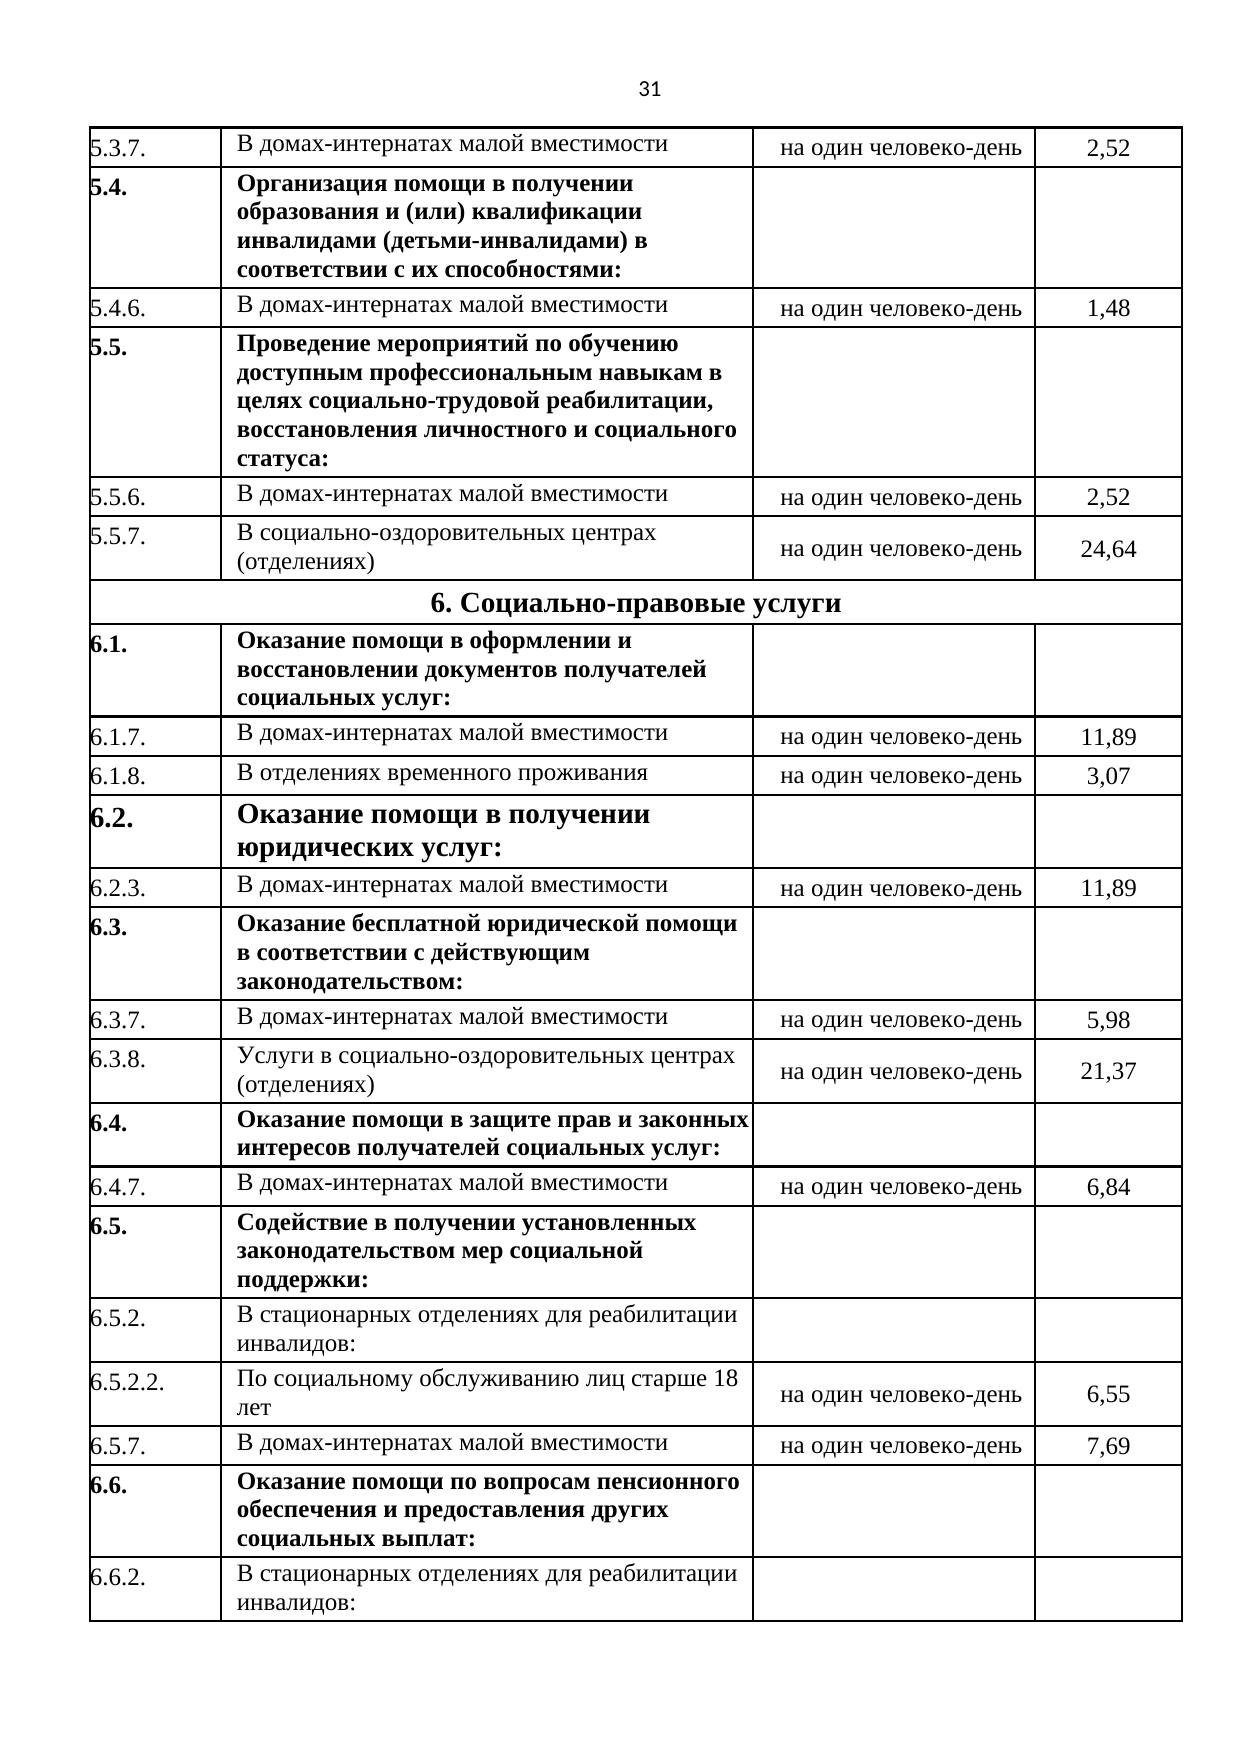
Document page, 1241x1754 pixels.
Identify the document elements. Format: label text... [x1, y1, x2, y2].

table_cell Оказание помощи в защите прав и законных интересов получателей социальных услуг: [222, 1104, 752, 1165]
table_cell [1036, 168, 1181, 287]
table_cell 2,52 [1036, 129, 1181, 166]
table_cell [1036, 1558, 1181, 1620]
table_cell 6.3.8. [91, 1040, 220, 1102]
table_cell на один человеко-день [754, 1001, 1034, 1038]
table_cell Оказание помощи по вопросам пенсионного обеспечения и предоставления других социальных выплат: [222, 1466, 752, 1556]
table_cell 5.4. [91, 168, 220, 287]
table_cell на один человеко-день [754, 1168, 1034, 1204]
table_cell В домах-интернатах малой вместимости [222, 1427, 752, 1464]
table_cell 11,89 [1036, 869, 1181, 906]
table_cell 6.3. [91, 908, 220, 999]
table_cell В социально-оздоровительных центрах (отделениях) [222, 517, 752, 579]
table_cell В отделениях временного проживания [222, 757, 752, 794]
table_cell 6.1.7. [91, 718, 220, 754]
table_cell 24,64 [1036, 517, 1181, 579]
table_cell В домах-интернатах малой вместимости [222, 1001, 752, 1038]
table_cell [754, 1299, 1034, 1361]
table_cell [754, 796, 1034, 867]
table_cell 6.4.7. [91, 1168, 220, 1204]
table_cell В стационарных отделениях для реабилитации инвалидов: [222, 1299, 752, 1361]
table_cell [1036, 1207, 1181, 1297]
table_cell 5.5.6. [91, 478, 220, 515]
table_cell 6. Социально-правовые услуги [91, 581, 1181, 623]
table_cell 3,07 [1036, 757, 1181, 794]
table_cell В домах-интернатах малой вместимости [222, 718, 752, 754]
table_cell Услуги в социально-оздоровительных центрах (отделениях) [222, 1040, 752, 1102]
table_cell 6.2. [91, 796, 220, 867]
table_cell на один человеко-день [754, 1363, 1034, 1424]
table_cell 5.4.6. [91, 289, 220, 326]
table_cell на один человеко-день [754, 1040, 1034, 1102]
table_cell [1036, 1466, 1181, 1556]
table_cell [1036, 1299, 1181, 1361]
table_cell 5.3.7. [91, 129, 220, 166]
table_cell Оказание помощи в получении юридических услуг: [222, 796, 752, 867]
table_cell [1036, 1104, 1181, 1165]
table_cell В стационарных отделениях для реабилитации инвалидов: [222, 1558, 752, 1620]
table_cell 6,84 [1036, 1168, 1181, 1204]
table_cell 6.4. [91, 1104, 220, 1165]
table_cell [754, 625, 1034, 715]
table_cell [754, 168, 1034, 287]
table_cell 2,52 [1036, 478, 1181, 515]
table_cell [754, 908, 1034, 999]
table_cell 6.5.2. [91, 1299, 220, 1361]
table_cell [1036, 328, 1181, 476]
table_cell В домах-интернатах малой вместимости [222, 129, 752, 166]
table_cell 5.5. [91, 328, 220, 476]
table_cell 1,48 [1036, 289, 1181, 326]
table_cell 6.1.8. [91, 757, 220, 794]
table_cell В домах-интернатах малой вместимости [222, 478, 752, 515]
table_cell на один человеко-день [754, 289, 1034, 326]
table_cell 5,98 [1036, 1001, 1181, 1038]
table_cell 6.5.7. [91, 1427, 220, 1464]
table_cell 21,37 [1036, 1040, 1181, 1102]
table_cell на один человеко-день [754, 478, 1034, 515]
table_cell Оказание помощи в оформлении и восстановлении документов получателей социальных услуг: [222, 625, 752, 715]
table_cell на один человеко-день [754, 129, 1034, 166]
table_cell 6.2.3. [91, 869, 220, 906]
table_cell Оказание бесплатной юридической помощи в соответствии с действующим законодательством: [222, 908, 752, 999]
table_cell В домах-интернатах малой вместимости [222, 1168, 752, 1204]
table_cell [754, 1558, 1034, 1620]
table_cell 6.5. [91, 1207, 220, 1297]
table_cell 6.6.2. [91, 1558, 220, 1620]
table_cell 5.5.7. [91, 517, 220, 579]
table_cell [754, 1466, 1034, 1556]
table_cell 6.6. [91, 1466, 220, 1556]
table_cell Проведение мероприятий по обучению доступным профессиональным навыкам в целях социально-трудовой реабилитации, восстановления личностного и социального статуса: [222, 328, 752, 476]
table_cell [1036, 625, 1181, 715]
table_cell 6.5.2.2. [91, 1363, 220, 1424]
table_cell [1036, 796, 1181, 867]
table_cell По социальному обслуживанию лиц старше 18 лет [222, 1363, 752, 1424]
table_cell 6.1. [91, 625, 220, 715]
table_cell Организация помощи в получении образования и (или) квалификации инвалидами (детьми-инвалидами) в соответствии с их способностями: [222, 168, 752, 287]
table_cell В домах-интернатах малой вместимости [222, 869, 752, 906]
table_cell 7,69 [1036, 1427, 1181, 1464]
table_cell на один человеко-день [754, 718, 1034, 754]
table_cell на один человеко-день [754, 757, 1034, 794]
table_cell [754, 328, 1034, 476]
table_cell В домах-интернатах малой вместимости [222, 289, 752, 326]
table_cell 6.3.7. [91, 1001, 220, 1038]
table_cell 6,55 [1036, 1363, 1181, 1424]
table_cell Содействие в получении установленных законодательством мер социальной поддержки: [222, 1207, 752, 1297]
table_cell [754, 1104, 1034, 1165]
table_cell [1036, 908, 1181, 999]
table_cell [754, 1207, 1034, 1297]
table_cell 11,89 [1036, 718, 1181, 754]
table_cell на один человеко-день [754, 1427, 1034, 1464]
table_cell на один человеко-день [754, 869, 1034, 906]
table_cell на один человеко-день [754, 517, 1034, 579]
